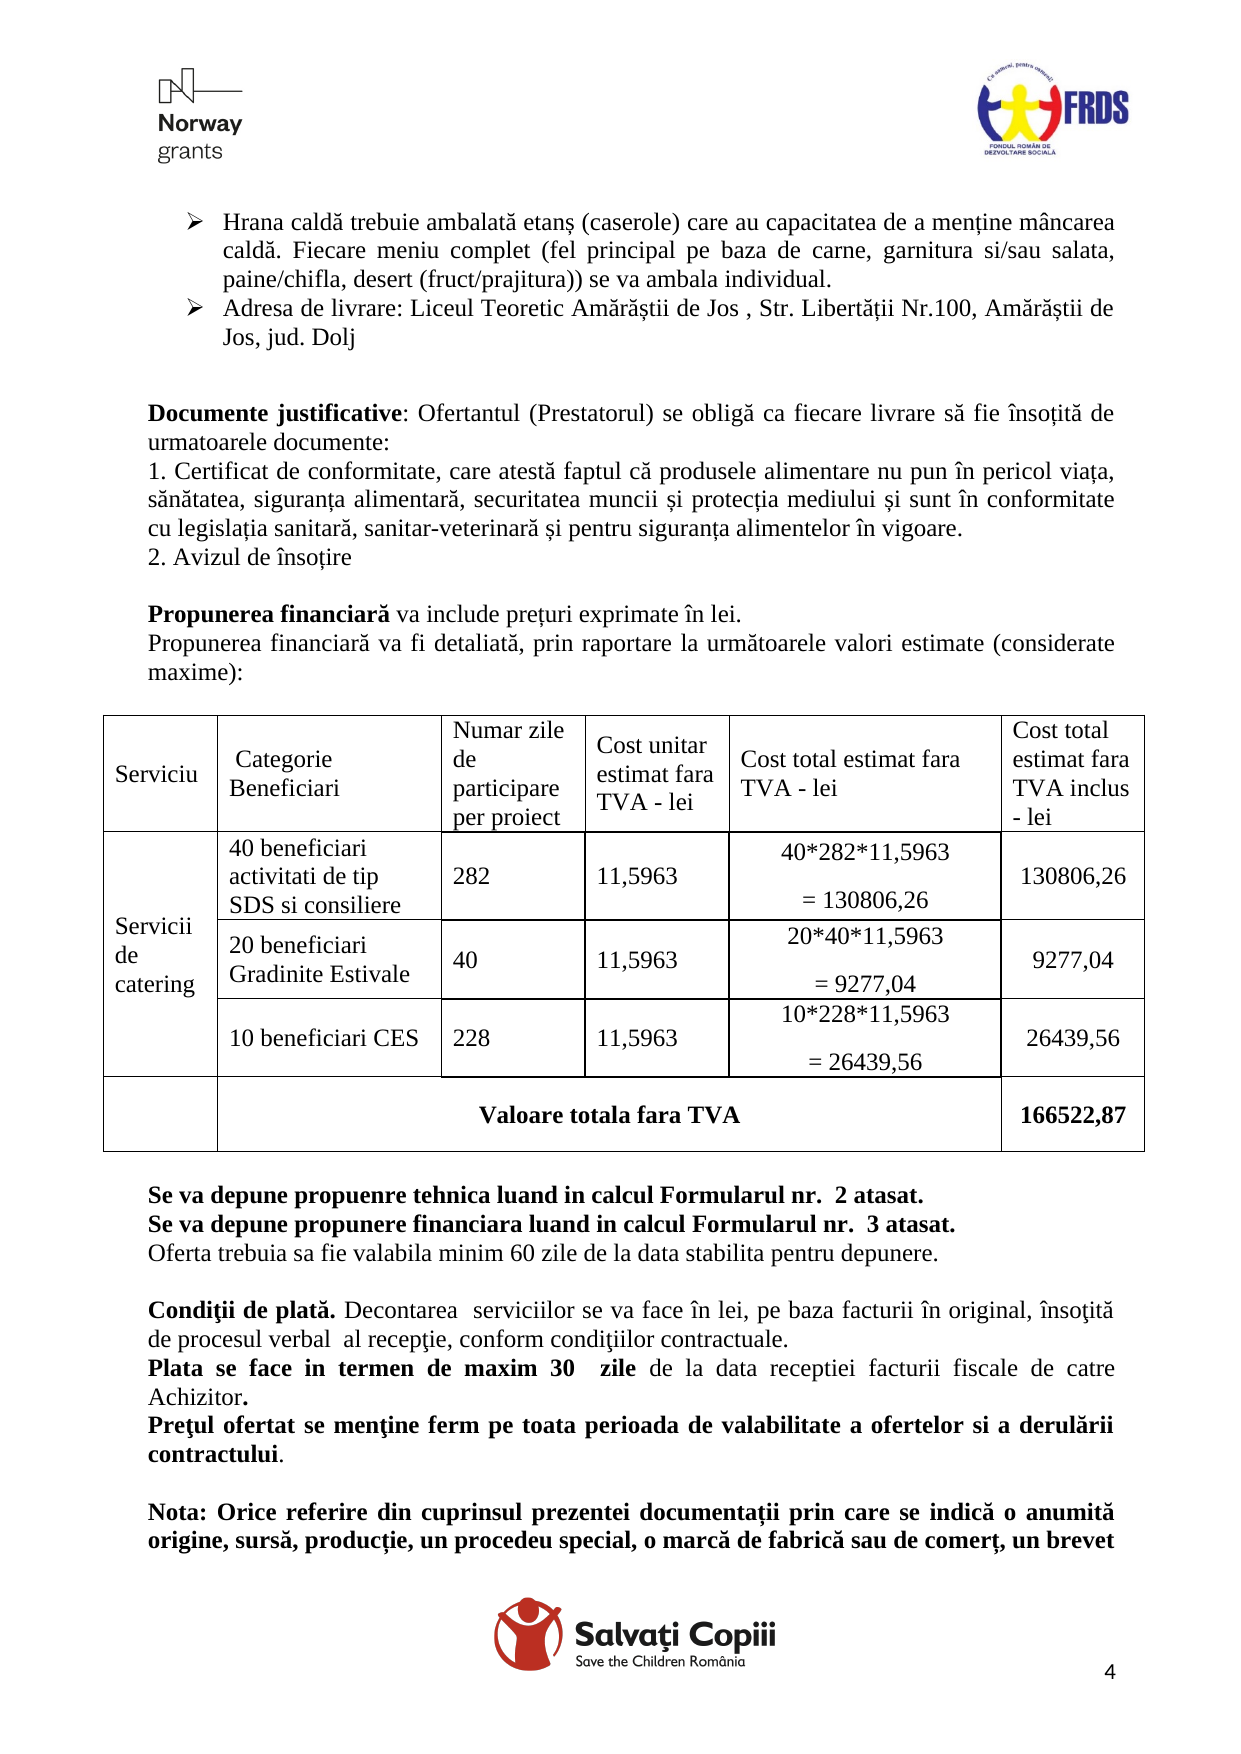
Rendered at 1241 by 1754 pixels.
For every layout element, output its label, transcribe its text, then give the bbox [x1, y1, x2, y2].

table_cell 11,5963 [586, 1000, 728, 1076]
text 1. Certificat de conformitate, care atestă faptul că produsele alimentare nu pun în pericol viața, sănătatea, siguranța alimentară, securitatea muncii și protecția mediului și sunt în conformitate cu legislația sanitară, sanitar-veterinară și pentru siguranța alimentelor în vigoare. [148, 456, 1116, 542]
table_cell 130806,26 [1002, 832, 1144, 919]
list Hrana caldă trebuie ambalată etanș (caserole) care au capacitatea de a menține mâncarea caldă. Fiecare meniu complet (fel principal pe baza de carne, garnitura si/sau salata, paine/chifla, desert (fruct/prajitura)) se va ambala individual. [185, 207, 1116, 293]
table_cell 10*228*11,5963 = 26439,56 [730, 1000, 1000, 1076]
list Adresa de livrare: Liceul Teoretic Amărăștii de Jos , Str. Libertății Nr.100, Amărăștii de Jos, jud. Dolj [185, 293, 1116, 351]
table_cell 26439,56 [1002, 999, 1144, 1076]
text Propunerea financiară va fi detaliată, prin raportare la următoarele valori estimate (considerate maxime): [148, 628, 1116, 686]
table_cell [104, 1077, 217, 1151]
table_header Numar zile de participare per proiect [442, 716, 585, 831]
text Oferta trebuia sa fie valabila minim 60 zile de la data stabilita pentru depunere. [148, 1238, 1116, 1267]
text 2. Avizul de însoțire [148, 542, 1116, 571]
table_cell 20 beneficiari Gradinite Estivale [218, 920, 441, 997]
text Preţul ofertat se menţine ferm pe toata perioada de valabilitate a ofertelor si a derulării contractului. [148, 1410, 1116, 1468]
table_header Serviciu [104, 716, 217, 831]
picture [485, 1588, 784, 1680]
table_cell 166522,87 [1002, 1077, 1144, 1151]
table_cell 10 beneficiari CES [218, 999, 441, 1076]
text Se va depune propuenre tehnica luand in calcul Formularul nr. 2 atasat. [148, 1180, 1116, 1209]
text Propunerea financiară va include prețuri exprimate în lei. [148, 599, 1116, 628]
text Se va depune propunere financiara luand in calcul Formularul nr. 3 atasat. [148, 1209, 1116, 1238]
table_header Cost total estimat fara TVA inclus - lei [1002, 716, 1144, 831]
table_cell 40 beneficiari activitati de tip SDS si consiliere [218, 832, 441, 919]
table_cell 11,5963 [586, 921, 728, 997]
picture [970, 59, 1136, 163]
table_header Cost total estimat fara TVA - lei [730, 716, 1001, 831]
text Plata se face in termen de maxim 30 zile de la data receptiei facturii fiscale de catre Achizitor. [148, 1353, 1116, 1410]
table_cell 9277,04 [1002, 920, 1144, 997]
table_cell 282 [442, 833, 584, 919]
table_cell 228 [442, 1000, 584, 1076]
table_cell 40*282*11,5963 = 130806,26 [730, 833, 1000, 919]
text Documente justificative: Ofertantul (Prestatorul) se obligă ca fiecare livrare să fie însoțită de urmatoarele documente: [148, 398, 1116, 456]
table_cell Servicii de catering [104, 832, 217, 1076]
table_cell 20*40*11,5963 = 9277,04 [730, 921, 1000, 997]
picture [70, 37, 326, 191]
table_cell 40 [442, 921, 584, 997]
table_header Cost unitar estimat fara TVA - lei [586, 716, 729, 831]
table_header Categorie Beneficiari [218, 716, 441, 831]
table_cell Valoare totala fara TVA [218, 1077, 1001, 1151]
table_cell 11,5963 [586, 833, 728, 919]
text Condiţii de plată. Decontarea serviciilor se va face în lei, pe baza facturii în original, însoţită de procesul verbal al recepţie, conform condiţiilor contractuale. [148, 1295, 1116, 1353]
